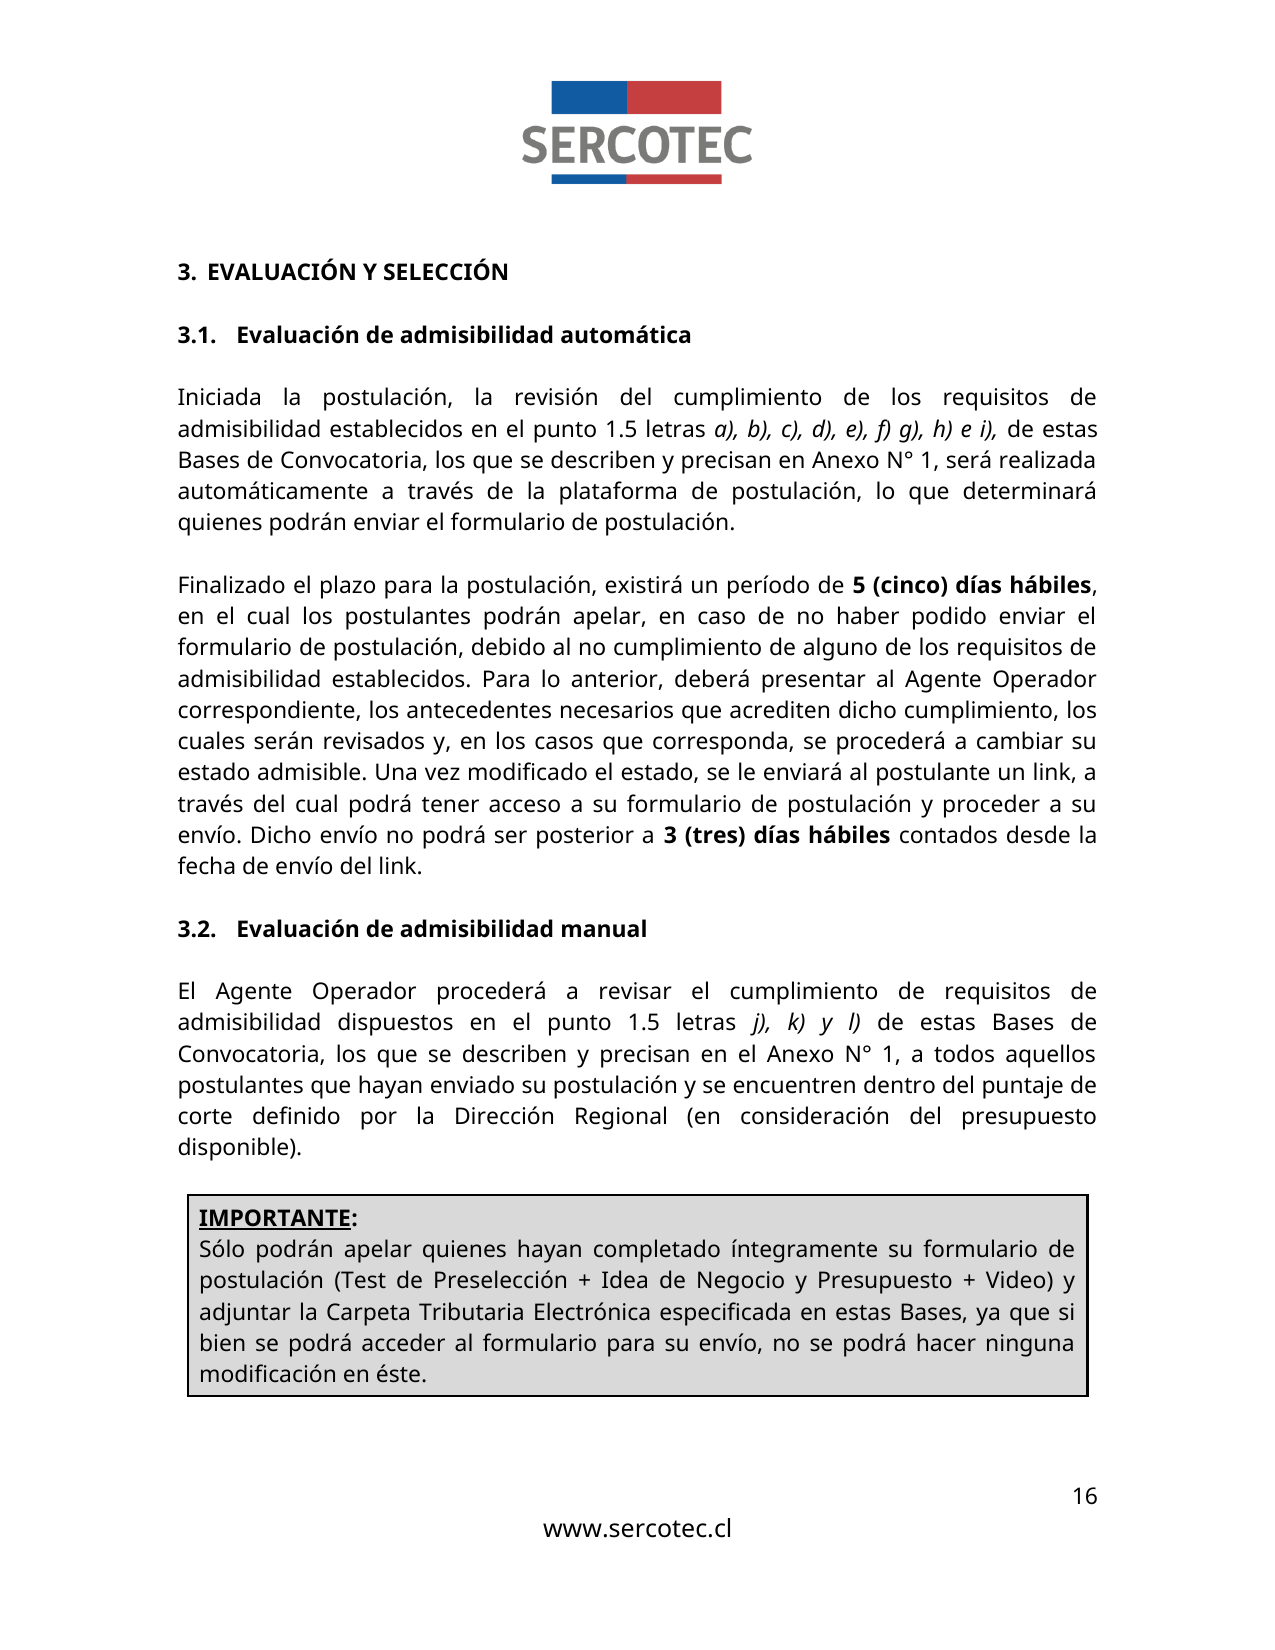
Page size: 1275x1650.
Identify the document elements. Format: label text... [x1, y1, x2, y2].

picture [512, 73, 763, 194]
list EVALUACIÓN Y SELECCIÓN [177, 256, 1098, 287]
text Iniciada la postulación, la revisión del cumplimiento de los requisitos de admisibilidad establecidos en el punto 1.5 letras a), b), c), d), e), f) g), h) e i), de estas Bases de Convocatoria, los que se describen y precisan en Anexo N° 1, será realizada automáticamente a través de la plataforma de postulación, lo que determinará quienes podrán enviar el formulario de postulación. [177, 381, 1098, 537]
subtitle Evaluación de admisibilidad manual [177, 912, 1098, 944]
text El Agente Operador procederá a revisar el cumplimiento de requisitos de admisibilidad dispuestos en el punto 1.5 letras j), k) y l) de estas Bases de Convocatoria, los que se describen y precisan en el Anexo N° 1, a todos aquellos postulantes que hayan enviado su postulación y se encuentren dentro del puntaje de corte definido por la Dirección Regional (en consideración del presupuesto disponible). [177, 975, 1098, 1162]
table_header IMPORTANTE: Sólo podrán apelar quienes hayan completado íntegramente su formulario de postulación (Test de Preselección + Idea de Negocio y Presupuesto + Video) y adjuntar la Carpeta Tributaria Electrónica especificada en estas Bases, ya que si bien se podrá acceder al formulario para su envío, no se podrá hacer ninguna modificación en éste. [189, 1196, 1086, 1395]
text Finalizado el plazo para la postulación, existirá un período de 5 (cinco) días hábiles, en el cual los postulantes podrán apelar, en caso de no haber podido enviar el formulario de postulación, debido al no cumplimiento de alguno de los requisitos de admisibilidad establecidos. Para lo anterior, deberá presentar al Agente Operador correspondiente, los antecedentes necesarios que acrediten dicho cumplimiento, los cuales serán revisados y, en los casos que corresponda, se procederá a cambiar su estado admisible. Una vez modificado el estado, se le enviará al postulante un link, a través del cual podrá tener acceso a su formulario de postulación y proceder a su envío. Dicho envío no podrá ser posterior a 3 (tres) días hábiles contados desde la fecha de envío del link. [177, 569, 1098, 881]
subtitle Evaluación de admisibilidad automática [177, 319, 1098, 350]
